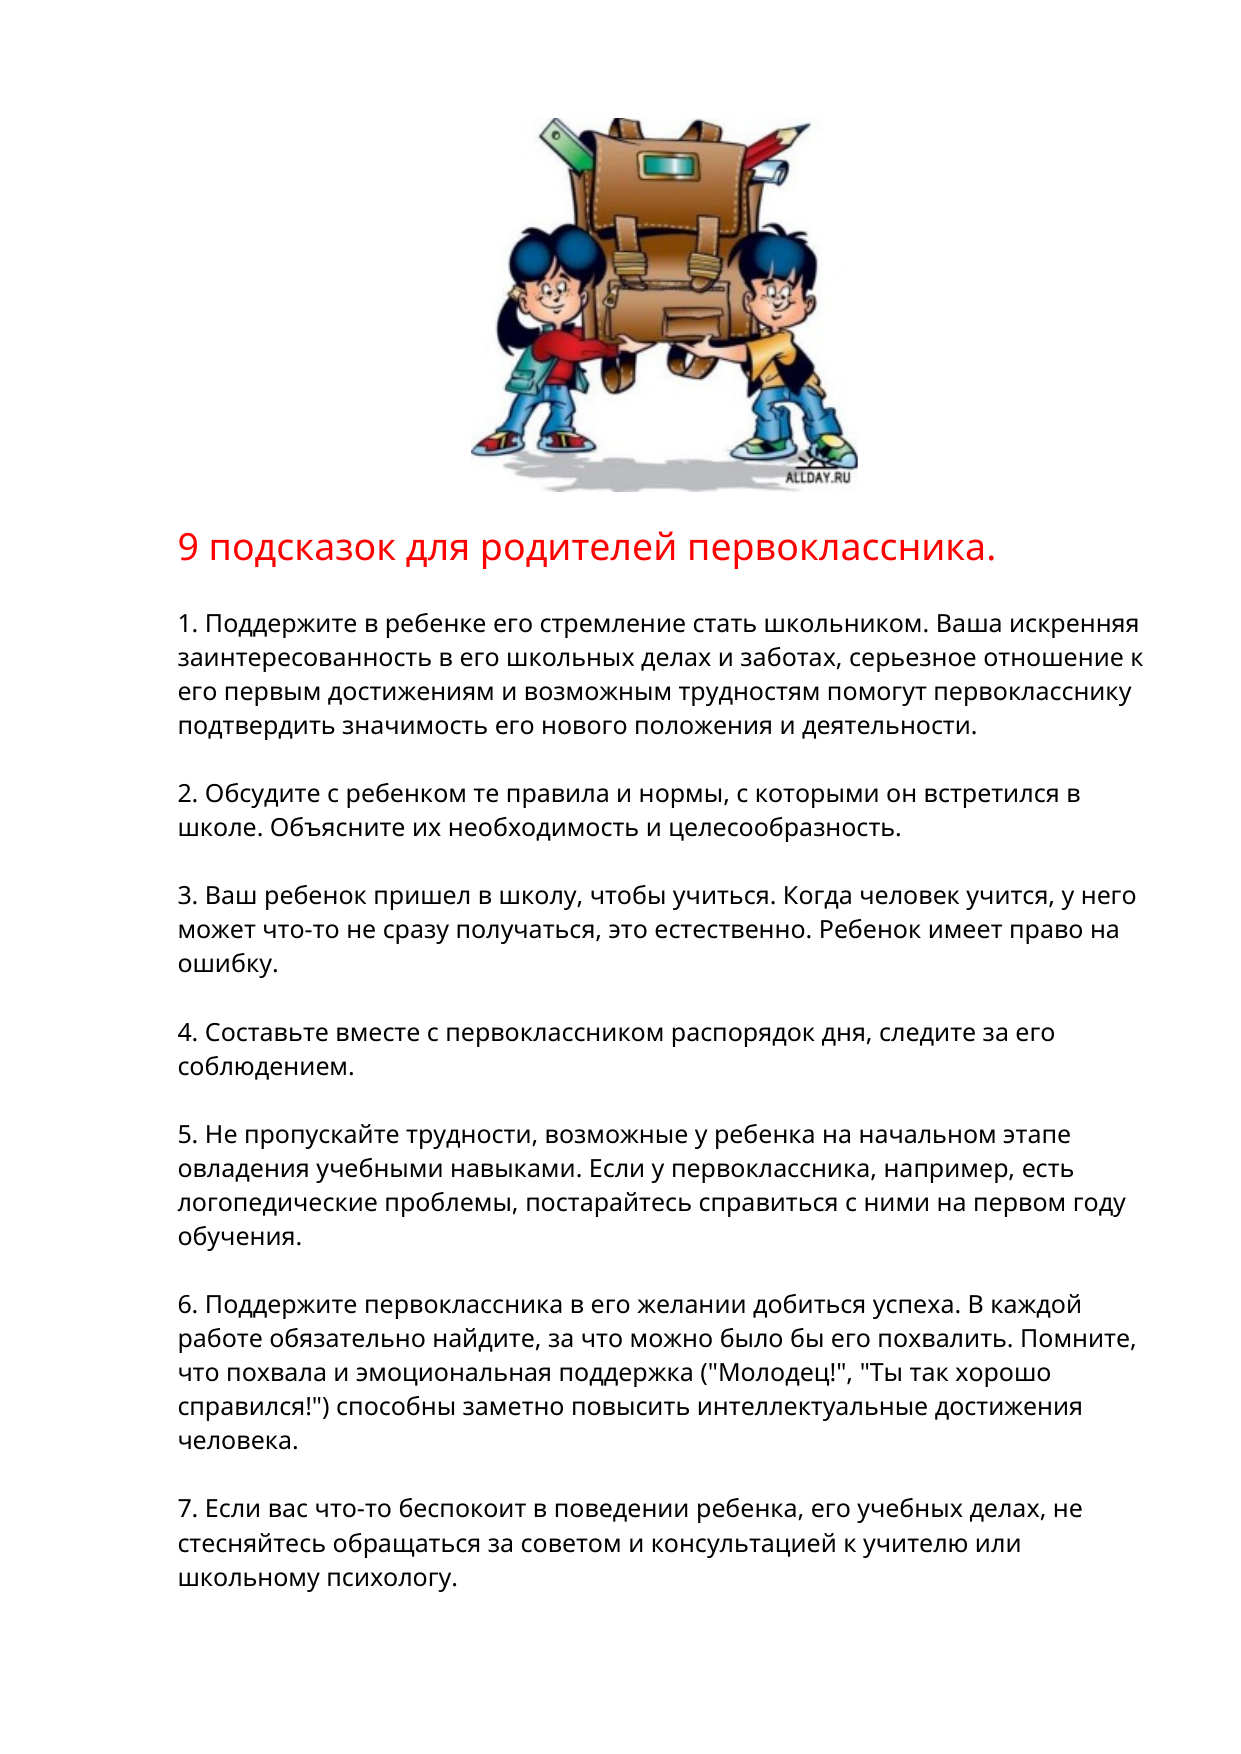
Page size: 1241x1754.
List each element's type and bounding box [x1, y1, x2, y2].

picture [471, 118, 858, 492]
text [177, 520, 1152, 1627]
